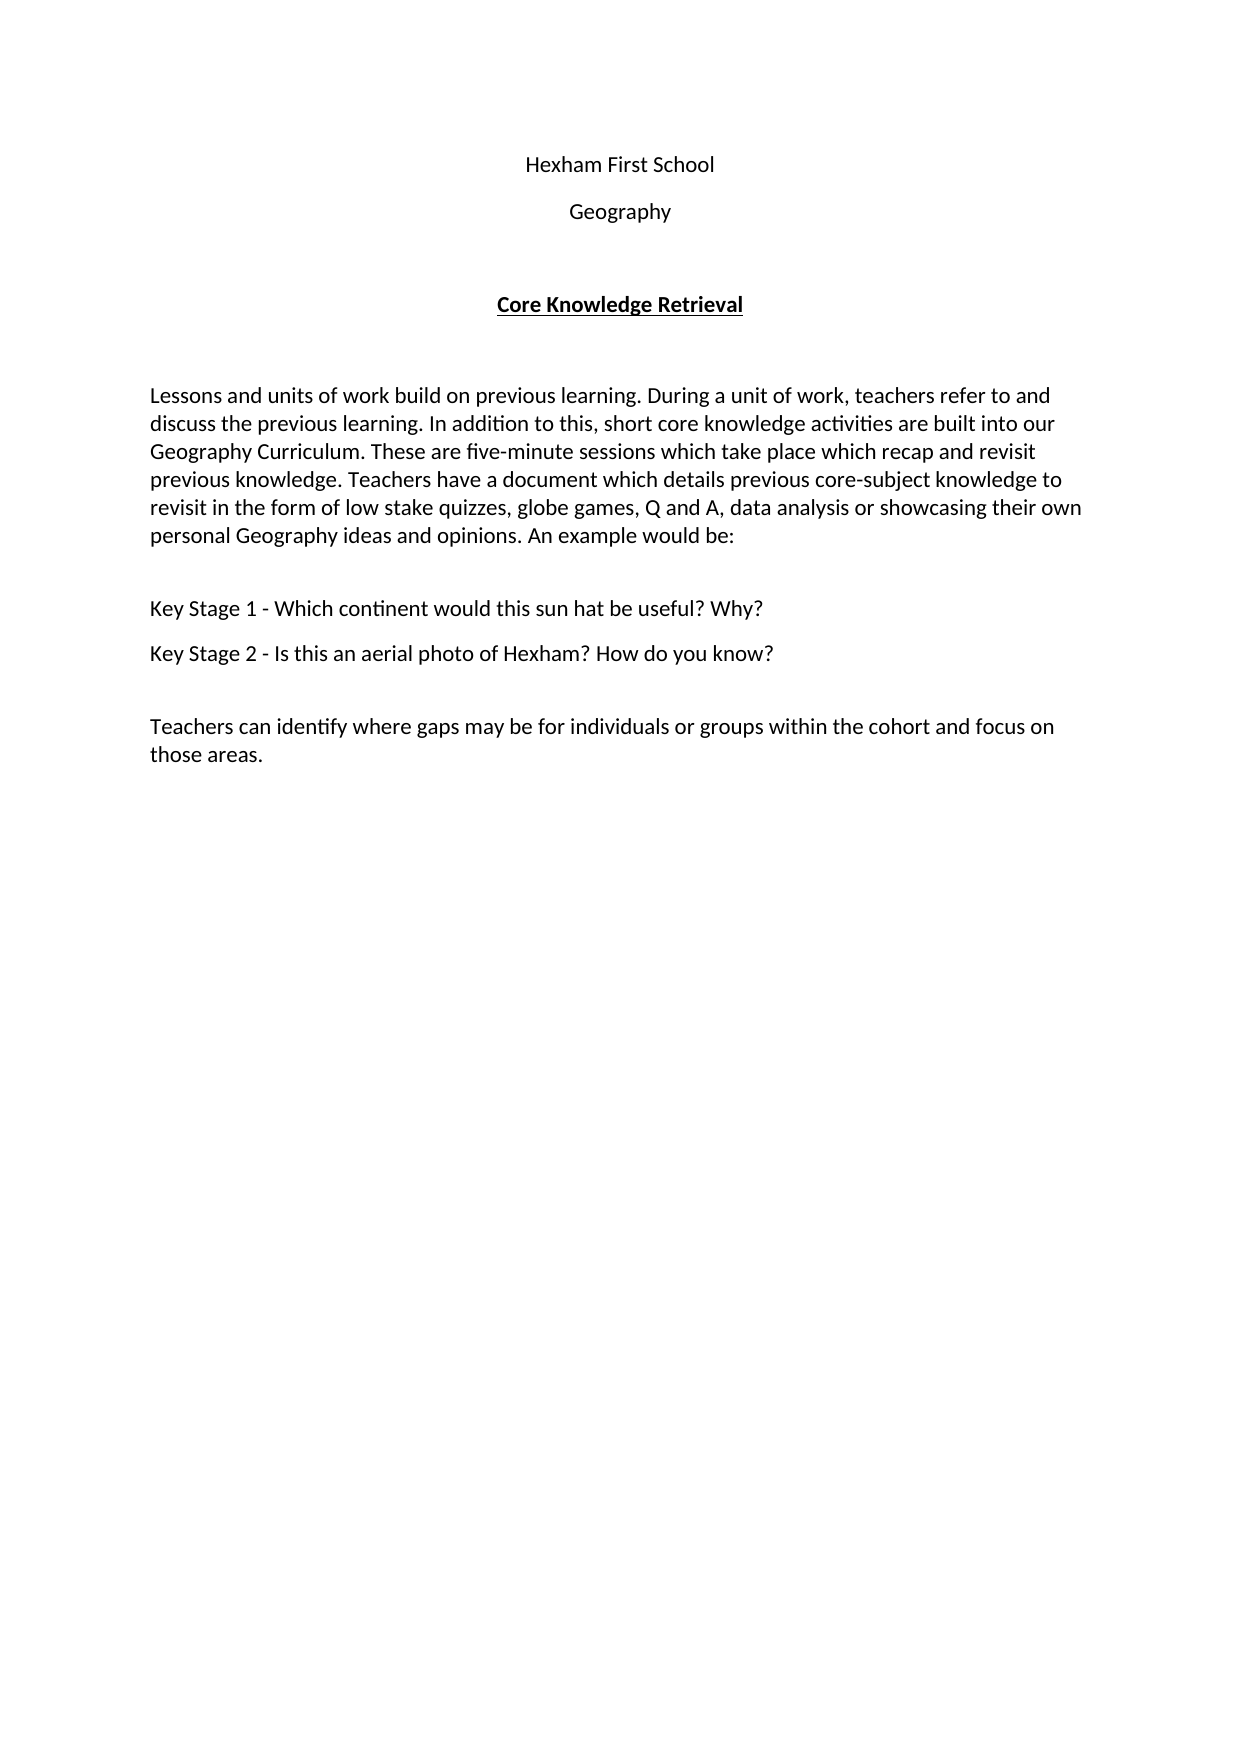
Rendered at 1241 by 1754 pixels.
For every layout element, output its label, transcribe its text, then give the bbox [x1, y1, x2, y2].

text Key Stage 1 - Which continent would this sun hat be useful? Why? [150, 594, 1090, 622]
text Teachers can identify where gaps may be for individuals or groups within the cohort and focus on those areas. [150, 712, 1090, 768]
text Core Knowledge Retrieval [150, 291, 1090, 319]
text Key Stage 2 - Is this an aerial photo of Hexham? How do you know? [150, 639, 1090, 667]
text Geography [150, 197, 1090, 225]
text Lessons and units of work build on previous learning. During a unit of work, teachers refer to and discuss the previous learning. In addition to this, short core knowledge activities are built into our Geography Curriculum. These are five-minute sessions which take place which recap and revisit previous knowledge. Teachers have a document which details previous core-subject knowledge to revisit in the form of low stake quizzes, globe games, Q and A, data analysis or showcasing their own personal Geography ideas and opinions. An example would be: [150, 381, 1090, 549]
text Hexham First School [150, 150, 1090, 178]
